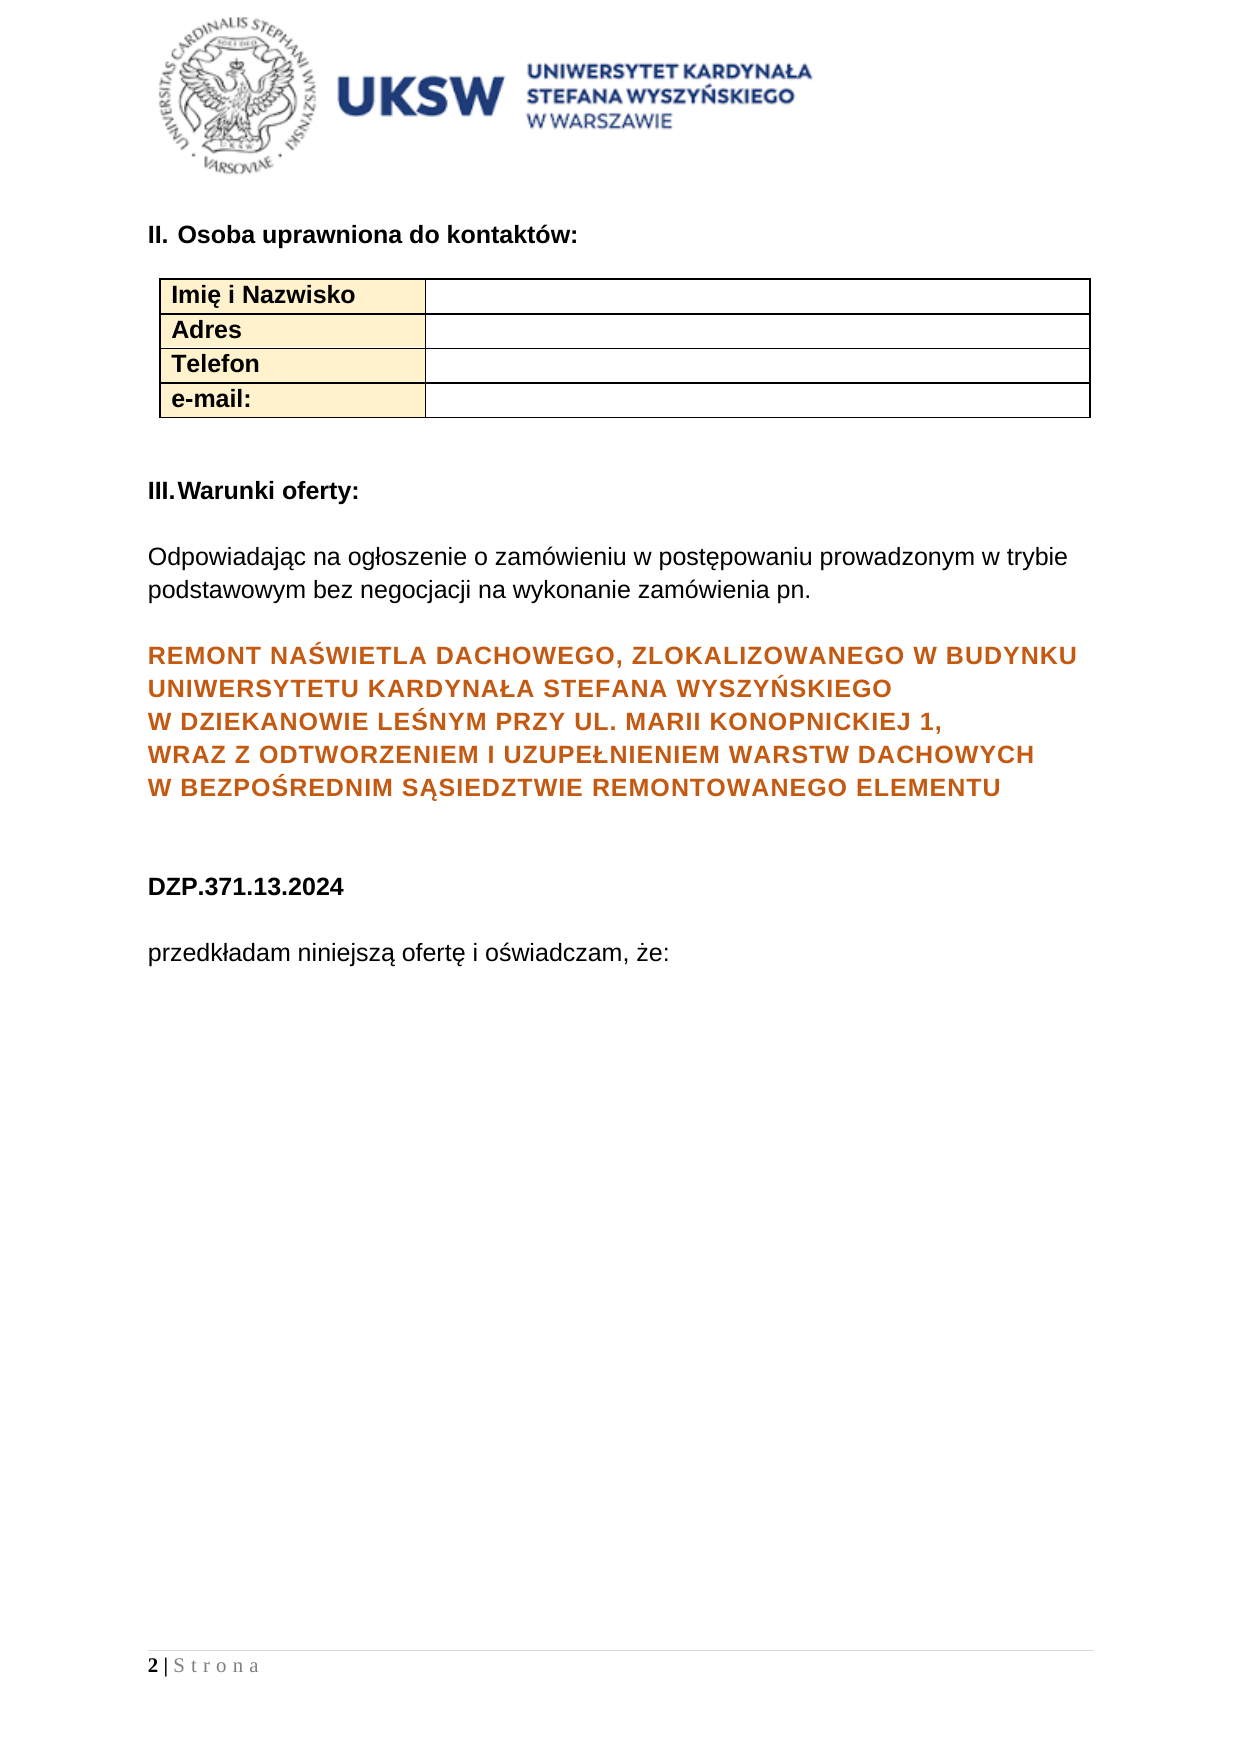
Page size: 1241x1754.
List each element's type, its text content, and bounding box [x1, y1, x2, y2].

text Remont naświetla dachowego, zlokalizowanego w budynku [148, 641, 1093, 670]
table_header [426, 280, 1089, 313]
table_cell [426, 384, 1089, 417]
text Odpowiadając na ogłoszenie o zamówieniu w postępowaniu prowadzonym w trybie podstawowym bez negocjacji na wykonanie zamówienia pn. [148, 542, 1093, 604]
table_header Imię i Nazwisko [161, 280, 425, 313]
text przedkładam niniejszą ofertę i oświadczam, że: [148, 938, 1093, 967]
table_cell e-mail: [161, 384, 425, 417]
table_cell [426, 349, 1089, 382]
picture [147, 6, 825, 188]
text DZP.371.13.2024 [148, 872, 1093, 901]
table_cell [426, 315, 1089, 347]
list Warunki oferty: [148, 476, 1093, 505]
text w bezpośrednim sąsiedztwie remontowanego elementu [148, 773, 1093, 802]
table_cell Telefon [161, 349, 425, 382]
list Osoba uprawniona do kontaktów: [148, 220, 1093, 249]
table_cell Adres [161, 315, 425, 347]
text Uniwersytetu Kardynała Stefana Wyszyńskiego w Dziekanowie Leśnym przy ul. Marii Konopnickiej 1, wraz z odtworzeniem i uzupełnieniem warstw dachowych [148, 674, 1093, 769]
